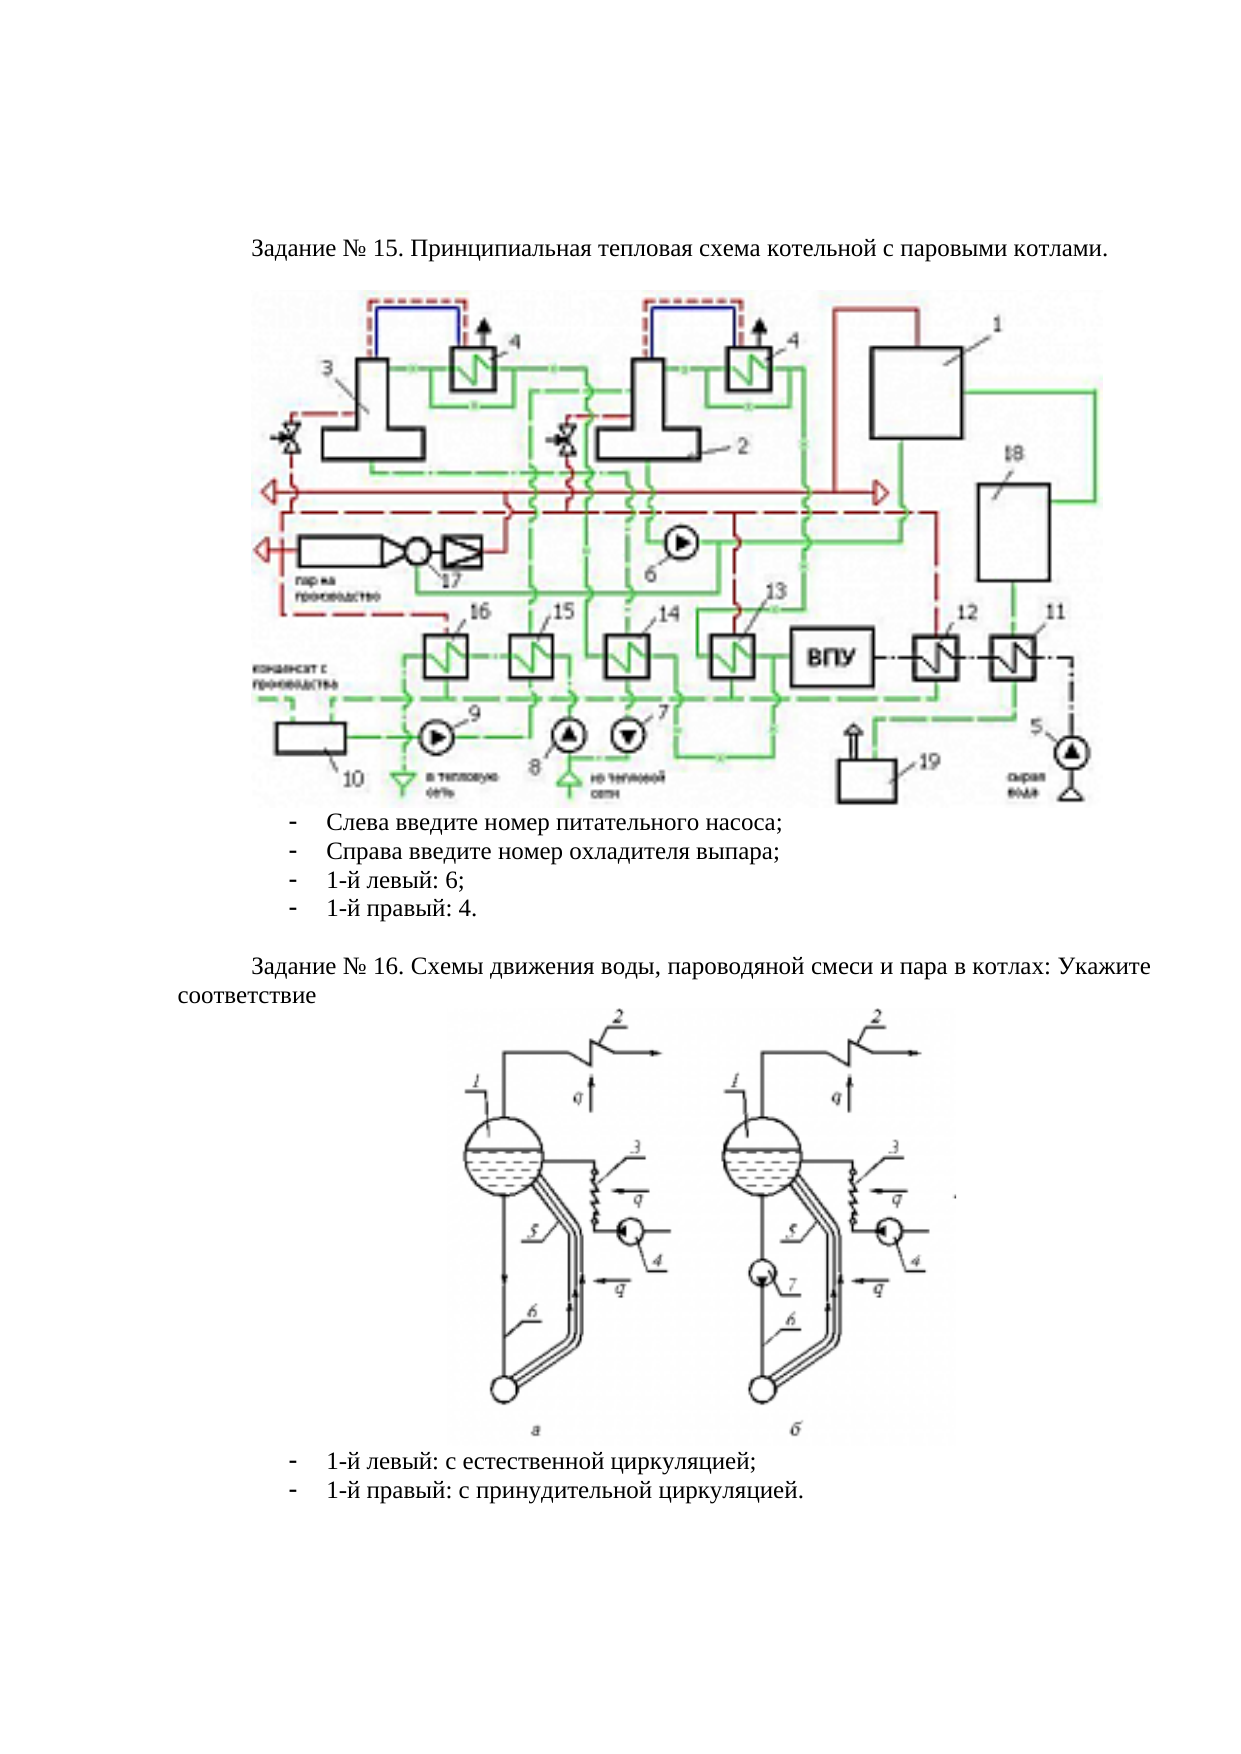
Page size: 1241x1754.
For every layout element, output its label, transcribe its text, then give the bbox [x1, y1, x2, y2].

list 1-й левый: с естественной циркуляцией; [288, 1446, 1152, 1475]
list 1-й правый: 4. [288, 893, 1152, 922]
list 1-й левый: 6; [288, 865, 1152, 893]
list 1-й правый: с принудительной циркуляцией. [288, 1475, 1152, 1503]
picture [251, 290, 1103, 808]
list Слева введите номер питательного насоса; [288, 807, 1152, 836]
picture [446, 1008, 957, 1446]
list Справа введите номер охладителя выпара; [288, 836, 1152, 865]
text Задание № 16. Схемы движения воды, пароводяной смеси и пара в котлах: Укажите соответствие [177, 951, 1152, 1008]
text Задание № 15. Принципиальная тепловая схема котельной с паровыми котлами. [177, 233, 1152, 262]
